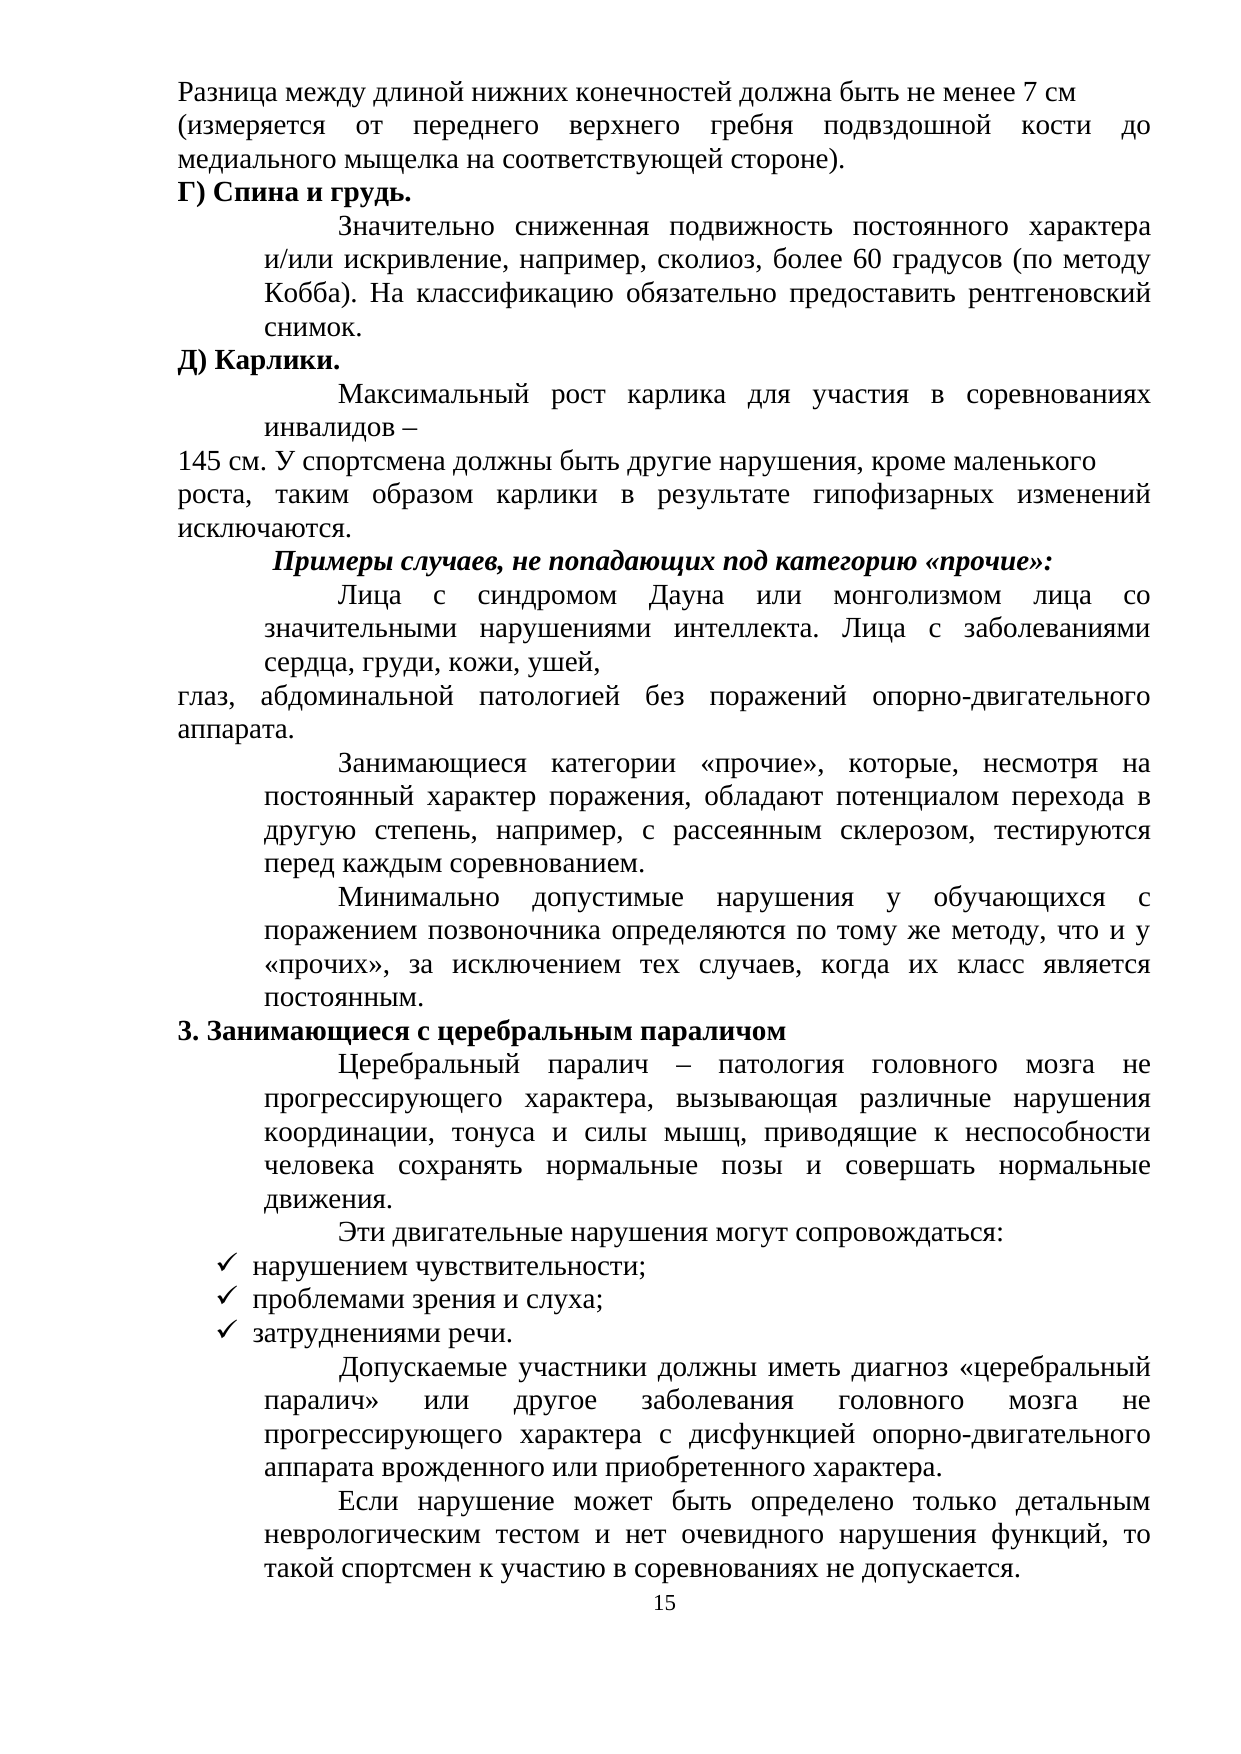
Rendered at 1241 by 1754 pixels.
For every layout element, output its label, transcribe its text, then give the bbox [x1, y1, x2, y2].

text (измеряется от переднего верхнего гребня подвздошной кости до медиального мыщелка на соответствующей стороне). [177, 107, 1152, 174]
list проблемами зрения и слуха; [215, 1281, 1152, 1315]
text Максимальный рост карлика для участия в соревнованиях инвалидов – [264, 376, 1152, 443]
text 145 см. У спортсмена должны быть другие нарушения, кроме маленького [177, 443, 1152, 476]
list нарушением чувствительности; [215, 1248, 1152, 1281]
text Эти двигательные нарушения могут сопровождаться: [264, 1214, 1152, 1248]
text Г) Спина и грудь. [177, 174, 1152, 208]
text глаз, абдоминальной патологией без поражений опорно-двигательного аппарата. [177, 678, 1152, 745]
text Примеры случаев, не попадающих под категорию «прочие»: [177, 543, 1152, 577]
text Если нарушение может быть определено только детальным неврологическим тестом и нет очевидного нарушения функций, то такой спортсмен к участию в соревнованиях не допускается. [264, 1483, 1152, 1583]
text Минимально допустимые нарушения у обучающихся с поражением позвоночника определяются по тому же методу, что и у «прочих», за исключением тех случаев, когда их класс является постоянным. [264, 879, 1152, 1013]
text Разница между длиной нижних конечностей должна быть не менее 7 см [177, 74, 1152, 107]
text Значительно сниженная подвижность постоянного характера и/или искривление, например, сколиоз, более 60 градусов (по методу Кобба). На классификацию обязательно предоставить рентгеновский снимок. [264, 208, 1152, 342]
text роста, таким образом карлики в результате гипофизарных изменений исключаются. [177, 476, 1152, 543]
text Допускаемые участники должны иметь диагноз «церебральный паралич» или другое заболевания головного мозга не прогрессирующего характера с дисфункцией опорно-двигательного аппарата врожденного или приобретенного характера. [264, 1349, 1152, 1483]
text Церебральный паралич – патология головного мозга не прогрессирующего характера, вызывающая различные нарушения координации, тонуса и силы мышц, приводящие к неспособности человека сохранять нормальные позы и совершать нормальные движения. [264, 1047, 1152, 1214]
text Занимающиеся категории «прочие», которые, несмотря на постоянный характер поражения, обладают потенциалом перехода в другую степень, например, c рассеянным склерозом, тестируются перед каждым соревнованием. [264, 745, 1152, 879]
text Лица с синдромом Дауна или монголизмом лица со значительными нарушениями интеллекта. Лица с заболеваниями сердца, груди, кожи, ушей, [264, 577, 1152, 678]
text Д) Карлики. [177, 342, 1152, 376]
text 3. Занимающиеся с церебральным параличом [177, 1013, 1152, 1047]
list затруднениями речи. [215, 1315, 1152, 1349]
